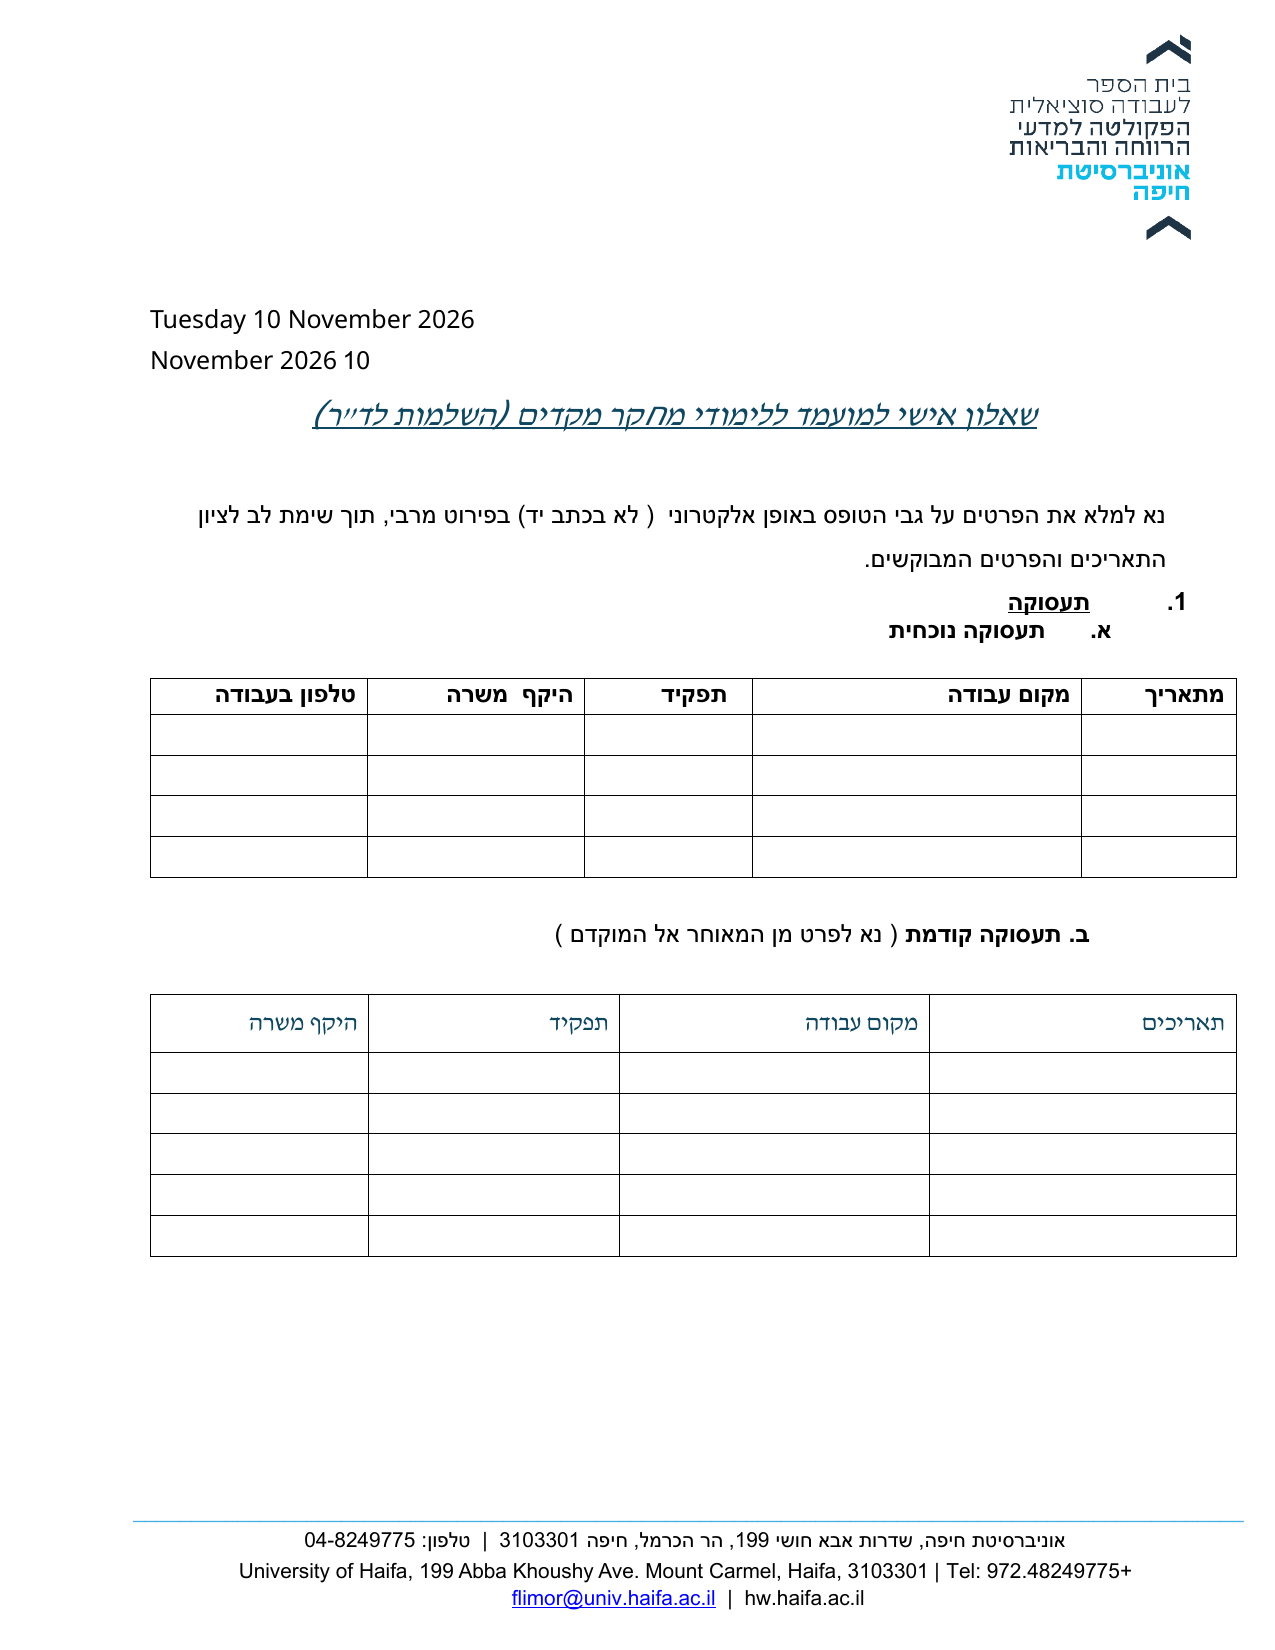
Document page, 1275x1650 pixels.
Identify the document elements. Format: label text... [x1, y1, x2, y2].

list תעסוקה נוכחית [187, 615, 1090, 644]
table_header מתאריך [1082, 679, 1236, 714]
table_cell [1082, 715, 1236, 754]
table_cell [753, 715, 1081, 754]
table_cell [369, 1216, 619, 1256]
table_cell [620, 1053, 929, 1092]
table_header מקום עבודה [753, 679, 1081, 714]
table_cell [753, 756, 1081, 795]
table_cell [585, 715, 752, 754]
table_header היקף משרה [368, 679, 584, 714]
table_cell [151, 715, 367, 754]
list תעסוקה [187, 587, 1167, 615]
table_cell [151, 756, 367, 795]
text נא למלא את הפרטים על גבי הטופס באופן אלקטרוני ( לא בכתב יד) בפירוט מרבי, תוך שימת לב לציון התאריכים והפרטים המבוקשים. [187, 500, 1167, 572]
table_cell [930, 1134, 1236, 1174]
table_cell [620, 1134, 929, 1174]
table_cell [151, 837, 367, 877]
table_cell [753, 796, 1081, 836]
table_cell [930, 1216, 1236, 1256]
table_header תפקיד [585, 679, 752, 714]
table_header תפקיד [369, 995, 619, 1052]
table_cell [368, 756, 584, 795]
table_cell [368, 715, 584, 754]
table_cell [930, 1175, 1236, 1215]
table_cell [753, 837, 1081, 877]
table_cell [151, 1094, 368, 1133]
table_cell [585, 756, 752, 795]
table_cell [151, 1134, 368, 1174]
table_cell [1082, 796, 1236, 836]
table_header תאריכים [930, 995, 1236, 1052]
table_cell [368, 796, 584, 836]
table_cell [930, 1053, 1236, 1092]
table_cell [151, 796, 367, 836]
table_cell [369, 1175, 619, 1215]
text ‏יום שני ז' ניסן תשפ"ד [150, 302, 1167, 336]
table_cell [620, 1094, 929, 1133]
table_cell [369, 1094, 619, 1133]
text ‏15 אפריל 2024 [150, 343, 1167, 377]
table_cell [620, 1216, 929, 1256]
table_cell [369, 1134, 619, 1174]
table_cell [1082, 756, 1236, 795]
table_header טלפון בעבודה [151, 679, 367, 714]
table_cell [369, 1053, 619, 1092]
table_cell [620, 1175, 929, 1215]
table_cell [151, 1053, 368, 1092]
table_cell [1082, 837, 1236, 877]
table_header היקף משרה [151, 995, 368, 1052]
table_cell [585, 796, 752, 836]
table_cell [368, 837, 584, 877]
table_cell [585, 837, 752, 877]
table_cell [151, 1175, 368, 1215]
picture [907, 0, 1275, 334]
table_header מקום עבודה [620, 995, 929, 1052]
subtitle שאלון אישי למועמד ללימודי מחקר מקדים (השלמות לד"ר) [187, 400, 1167, 433]
text ב. תעסוקה קודמת ( נא לפרט מן המאוחר אל המוקדם ) [187, 919, 1090, 948]
table_cell [151, 1216, 368, 1256]
table_cell [930, 1094, 1236, 1133]
